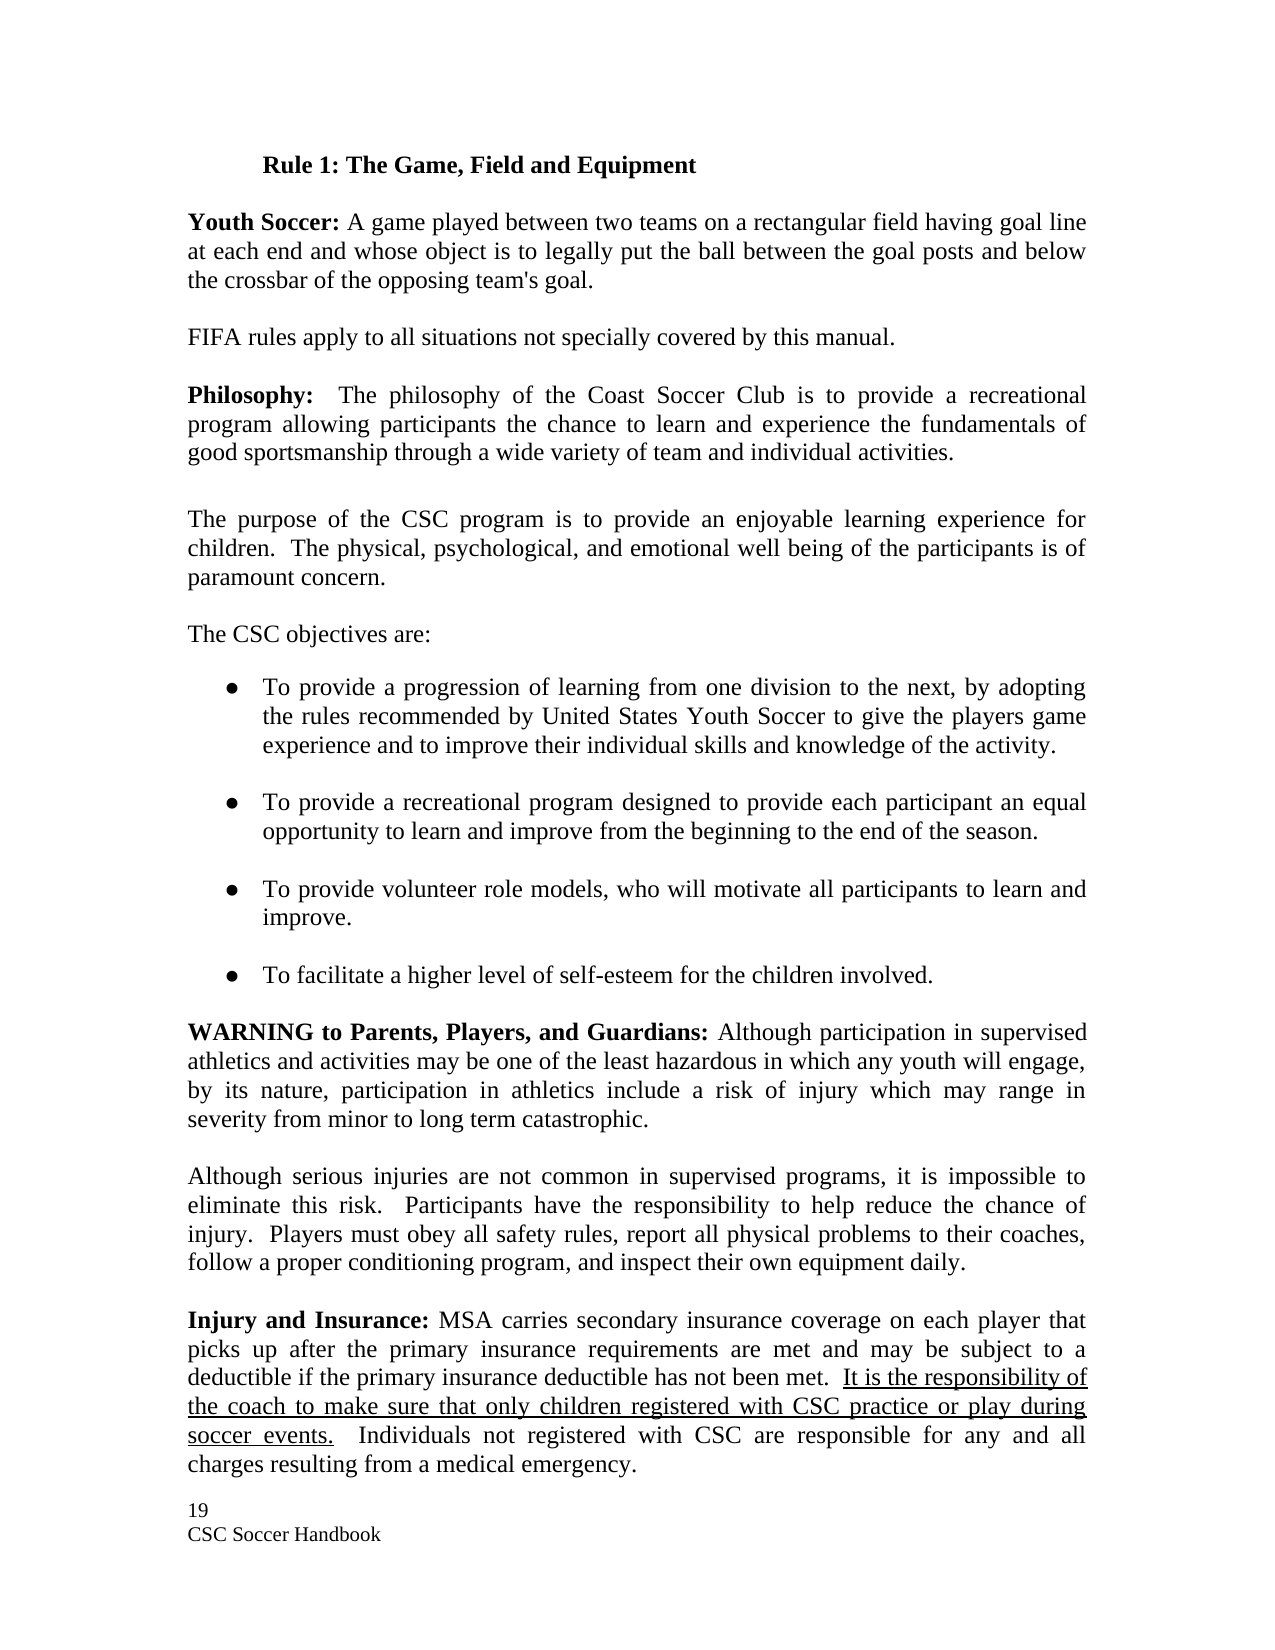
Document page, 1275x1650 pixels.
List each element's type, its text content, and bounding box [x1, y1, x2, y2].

text Injury and Insurance: MSA carries secondary insurance coverage on each player that picks up after the primary insurance requirements are met and may be subject to a deductible if the primary insurance deductible has not been met. It is the responsibility of the coach to make sure that only children registered with CSC practice or play during soccer events. Individuals not registered with CSC are responsible for any and all charges resulting from a medical emergency. [187, 1417, 1087, 1477]
subtitle Rule 1: The Game, Field and Equipment [187, 150, 1087, 179]
text The purpose of the CSC program is to provide an enjoyable learning experience for children. The physical, psychological, and emotional well being of the participants is of paramount concern. [187, 504, 1087, 591]
text WARNING to Parents, Players, and Guardians: Although participation in supervised athletics and activities may be one of the least hazardous in which any youth will engage, by its nature, participation in athletics include a risk of injury which may range in severity from minor to long term catastrophic. [187, 1017, 1087, 1132]
list To facilitate a higher level of self-esteem for the children involved. [225, 960, 1087, 989]
text The CSC objectives are: [187, 619, 1087, 648]
text Philosophy: The philosophy of the Coast Soccer Club is to provide a recreational program allowing participants the chance to learn and experience the fundamentals of good sportsmanship through a wide variety of team and individual activities. [187, 380, 1087, 466]
text Although serious injuries are not common in supervised programs, it is impossible to eliminate this risk. Participants have the responsibility to help reduce the chance of injury. Players must obey all safety rules, report all physical problems to their coaches, follow a proper conditioning program, and inspect their own equipment daily. [187, 1161, 1087, 1276]
list To provide a progression of learning from one division to the next, by adopting the rules recommended by United States Youth Soccer to give the players game experience and to improve their individual skills and knowledge of the activity. [225, 672, 1087, 759]
text Injury and Insurance: MSA carries secondary insurance coverage on each player that picks up after the primary insurance requirements are met and may be subject to a deductible if the primary insurance deductible has not been met. It is the responsibility of the coach to make sure that only children registered with CSC practice or play during soccer events. Individuals not registered with CSC are responsible for any and all charges resulting from a medical emergency. [187, 1305, 1087, 1416]
text FIFA rules apply to all situations not specially covered by this manual. [187, 322, 1087, 351]
list To provide a recreational program designed to provide each participant an equal opportunity to learn and improve from the beginning to the end of the season. [225, 787, 1087, 845]
text Youth Soccer: A game played between two teams on a rectangular field having goal line at each end and whose object is to legally put the ball between the goal posts and below the crossbar of the opposing team's goal. [187, 207, 1087, 294]
list To provide volunteer role models, who will motivate all participants to learn and improve. [225, 874, 1087, 931]
